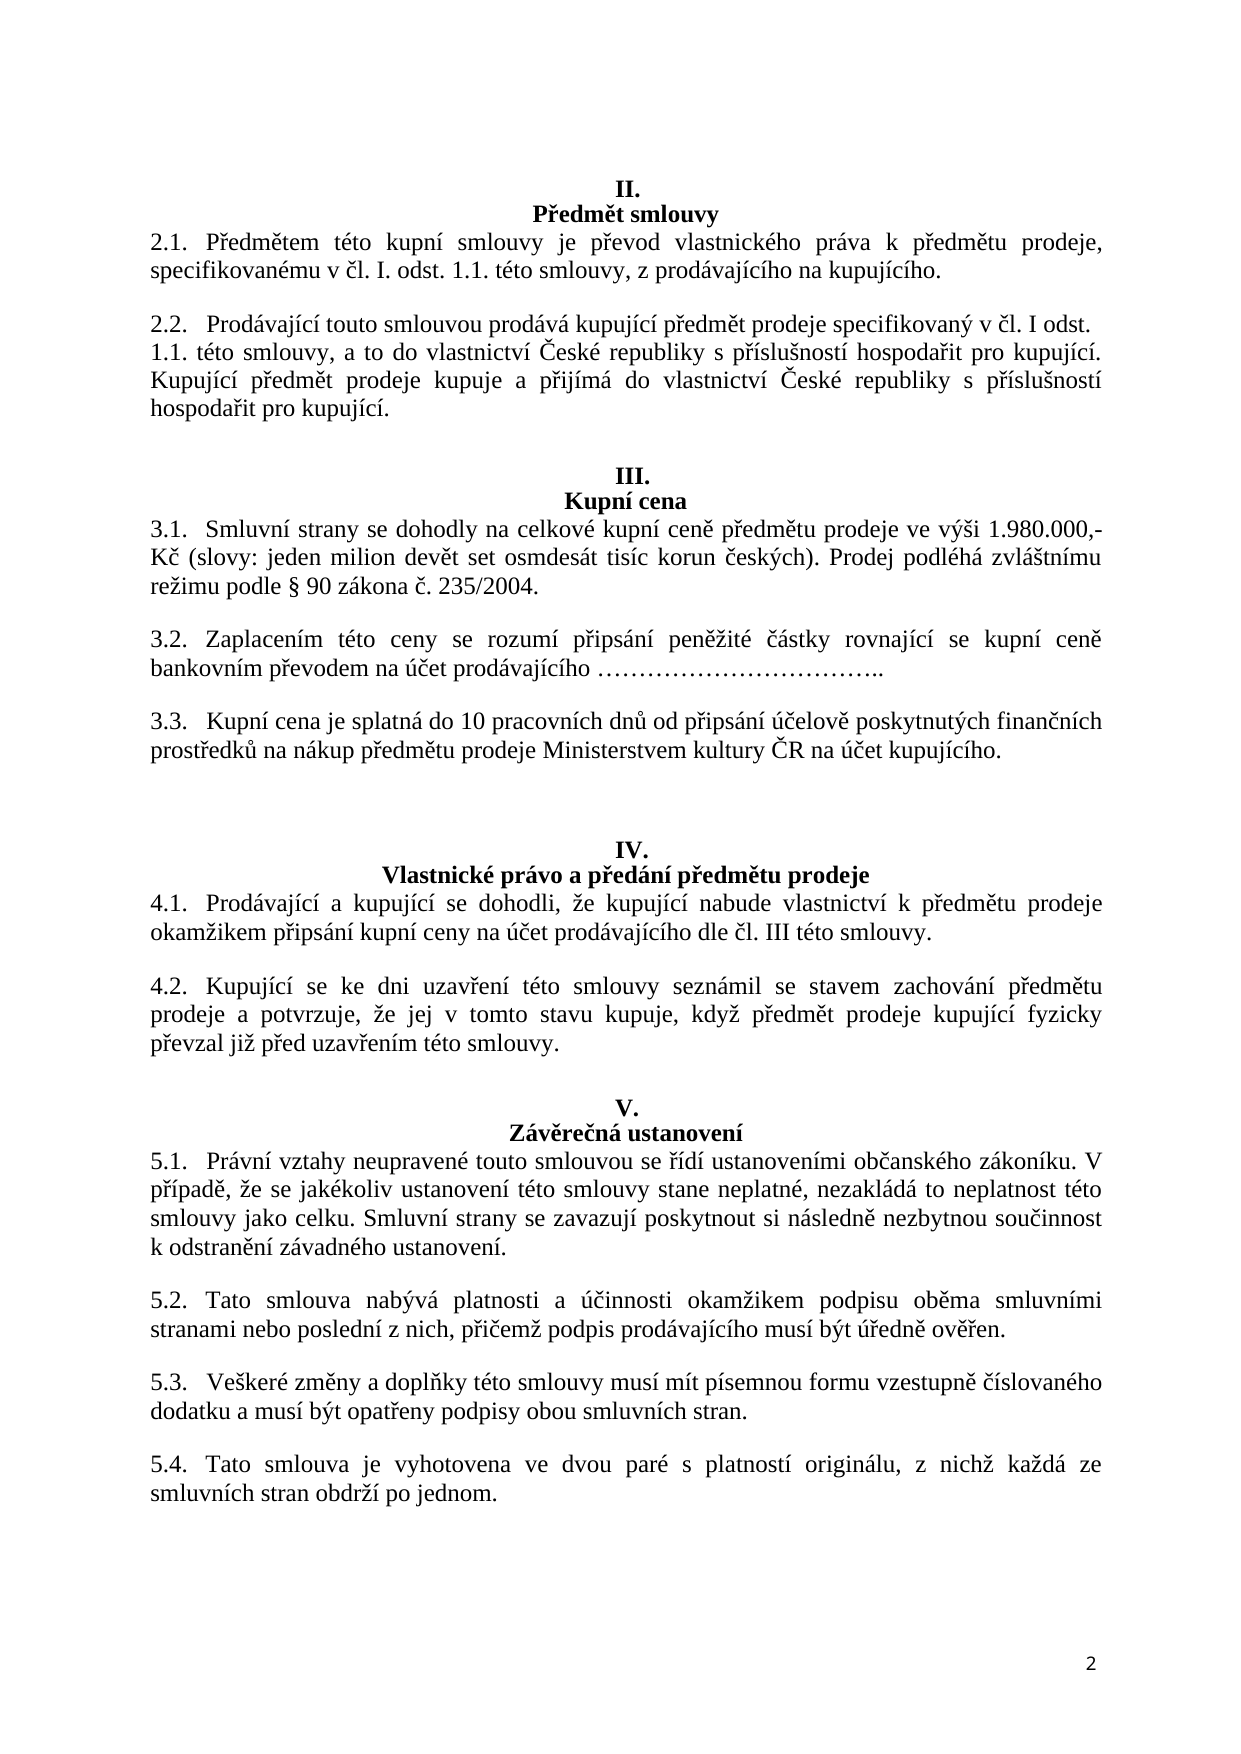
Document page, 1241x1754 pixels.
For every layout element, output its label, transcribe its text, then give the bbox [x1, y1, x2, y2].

list Prodávající a kupující se dohodli, že kupující nabude vlastnictví k předmětu prodeje okamžikem připsání kupní ceny na účet prodávajícího dle čl. III této smlouvy. [150, 888, 1103, 946]
list této smlouvy, a to do vlastnictví České republiky s příslušností hospodařit pro kupující. Kupující předmět prodeje kupuje a přijímá do vlastnictví České republiky s příslušností hospodařit pro kupující. [150, 338, 1103, 422]
list Prodávající touto smlouvou prodává kupující předmět prodeje specifikovaný v čl. I odst. [150, 309, 1103, 338]
list Smluvní strany se dohodly na celkové kupní ceně předmětu prodeje ve výši 1.980.000,- Kč (slovy: jeden milion devět set osmdesát tisíc korun českých). Prodej podléhá zvláštnímu režimu podle § 90 zákona č. 235/2004. [150, 514, 1103, 600]
list Kupující se ke dni uzavření této smlouvy seznámil se stavem zachování předmětu prodeje a potvrzuje, že jej v tomto stavu kupuje, když předmět prodeje kupující fyzicky převzal již před uzavřením této smlouvy. [150, 971, 1103, 1057]
text Předmět smlouvy [150, 202, 1101, 227]
list Právní vztahy neupravené touto smlouvou se řídí ustanoveními občanského zákoníku. V případě, že se jakékoliv ustanovení této smlouvy stane neplatné, nezakládá to neplatnost této smlouvy jako celku. Smluvní strany se zavazují poskytnout si následně nezbytnou součinnost k odstranění závadného ustanovení. [150, 1147, 1103, 1261]
text II. [615, 177, 1103, 202]
text V. [615, 1097, 1103, 1122]
list Tato smlouva nabývá platnosti a účinnosti okamžikem podpisu oběma smluvními stranami nebo poslední z nich, přičemž podpis prodávajícího musí být úředně ověřen. [150, 1286, 1103, 1343]
list Tato smlouva je vyhotovena ve dvou paré s platností originálu, z nichž každá ze smluvních stran obdrží po jednom. [150, 1450, 1103, 1507]
list Předmětem této kupní smlouvy je převod vlastnického práva k předmětu prodeje, specifikovanému v čl. I. odst. 1.1. této smlouvy, z prodávajícího na kupujícího. [150, 227, 1103, 284]
text Kupní cena [150, 489, 1101, 514]
list Veškeré změny a doplňky této smlouvy musí mít písemnou formu vzestupně číslovaného dodatku a musí být opatřeny podpisy obou smluvních stran. [150, 1368, 1103, 1425]
text Vlastnické právo a předání předmětu prodeje [150, 863, 1101, 888]
list Zaplacením této ceny se rozumí připsání peněžité částky rovnající se kupní ceně bankovním převodem na účet prodávajícího …………………………….. [150, 625, 1103, 682]
text III. [615, 464, 1103, 489]
text Závěrečná ustanovení [150, 1122, 1101, 1147]
list Kupní cena je splatná do 10 pracovních dnů od připsání účelově poskytnutých finančních prostředků na nákup předmětu prodeje Ministerstvem kultury ČR na účet kupujícího. [150, 707, 1103, 764]
text IV. [615, 838, 1103, 863]
